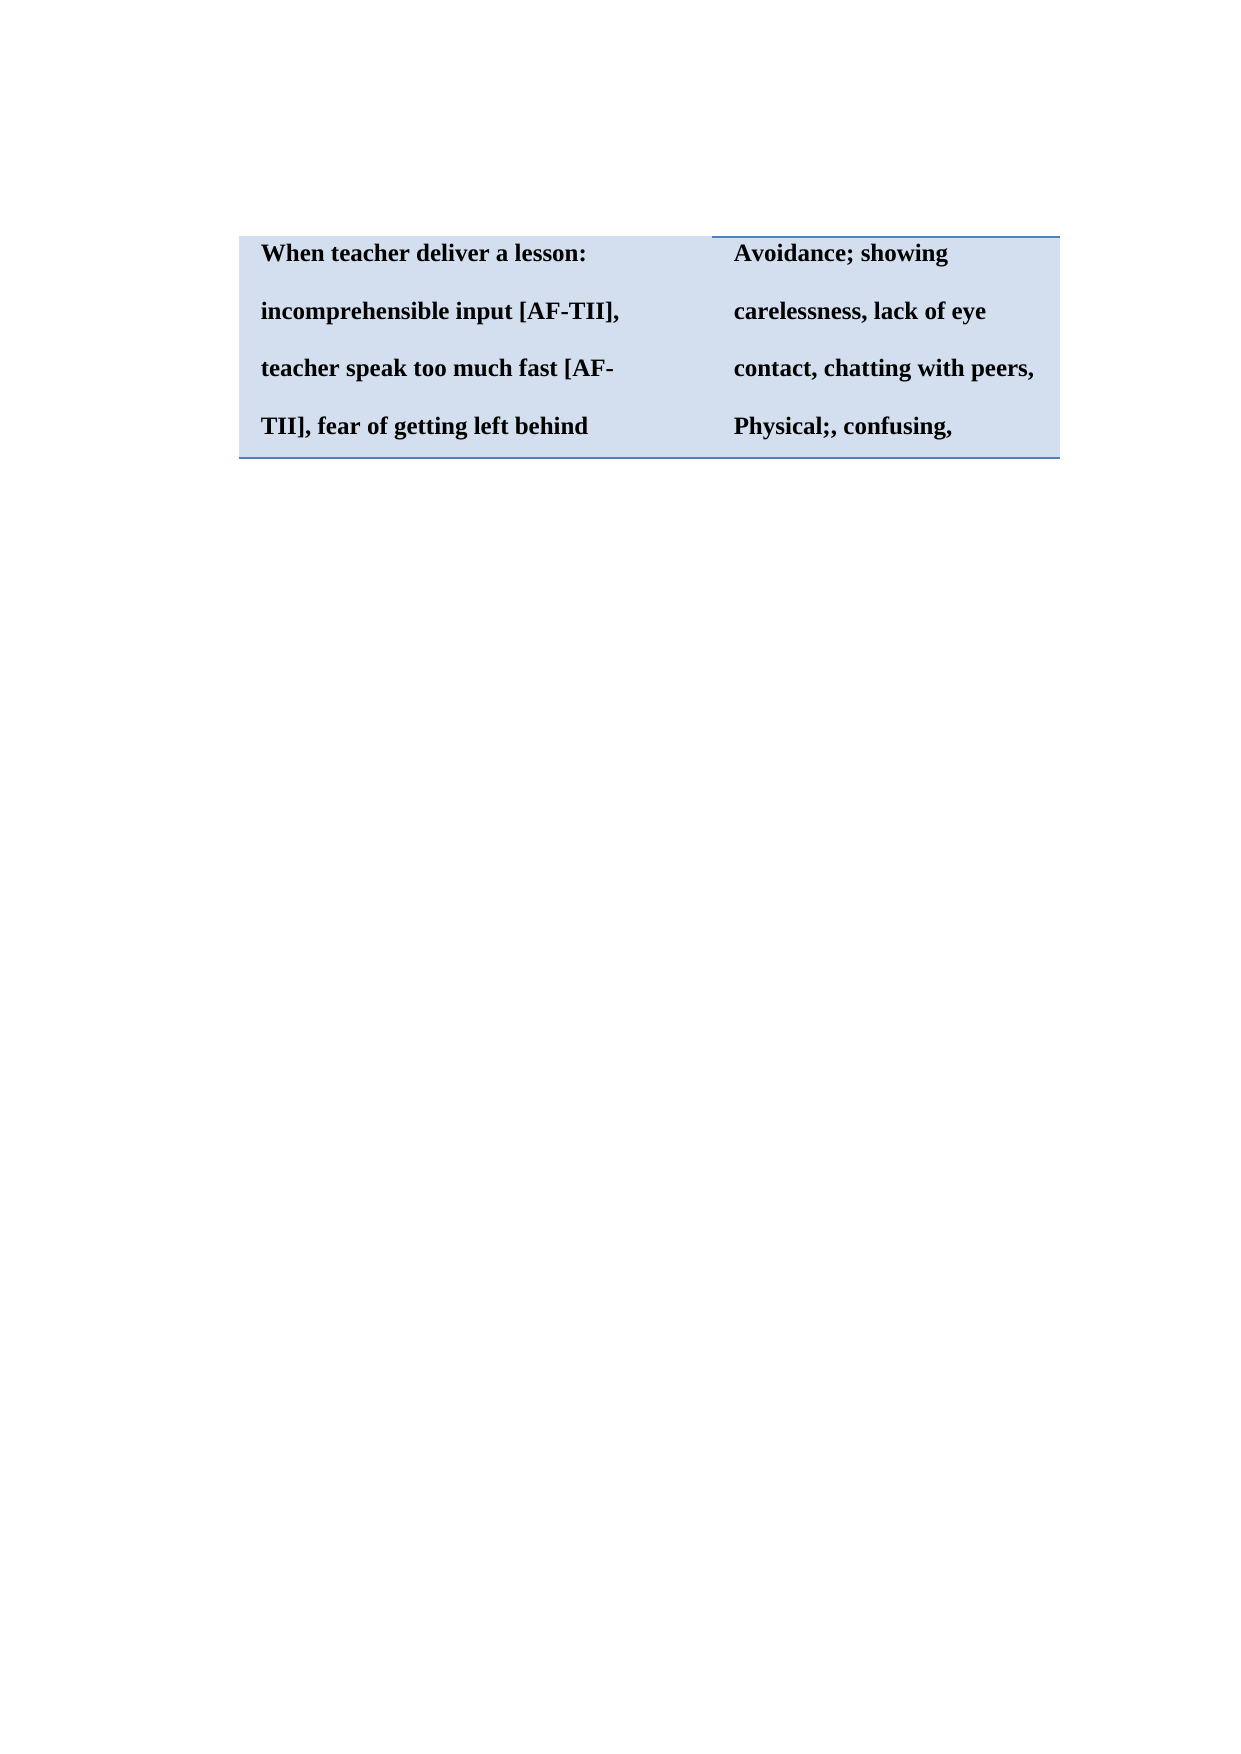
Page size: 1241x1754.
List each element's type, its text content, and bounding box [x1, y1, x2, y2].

table_cell When teacher deliver a lesson: incomprehensible input [AF-TII], teacher speak too much fast [AF-TII], fear of getting left behind [AF-TII]. [239, 236, 712, 457]
table_cell Avoidance; showing carelessness, lack of eye contact, chatting with peers, Physical;, confusing, worried. [712, 238, 1060, 457]
